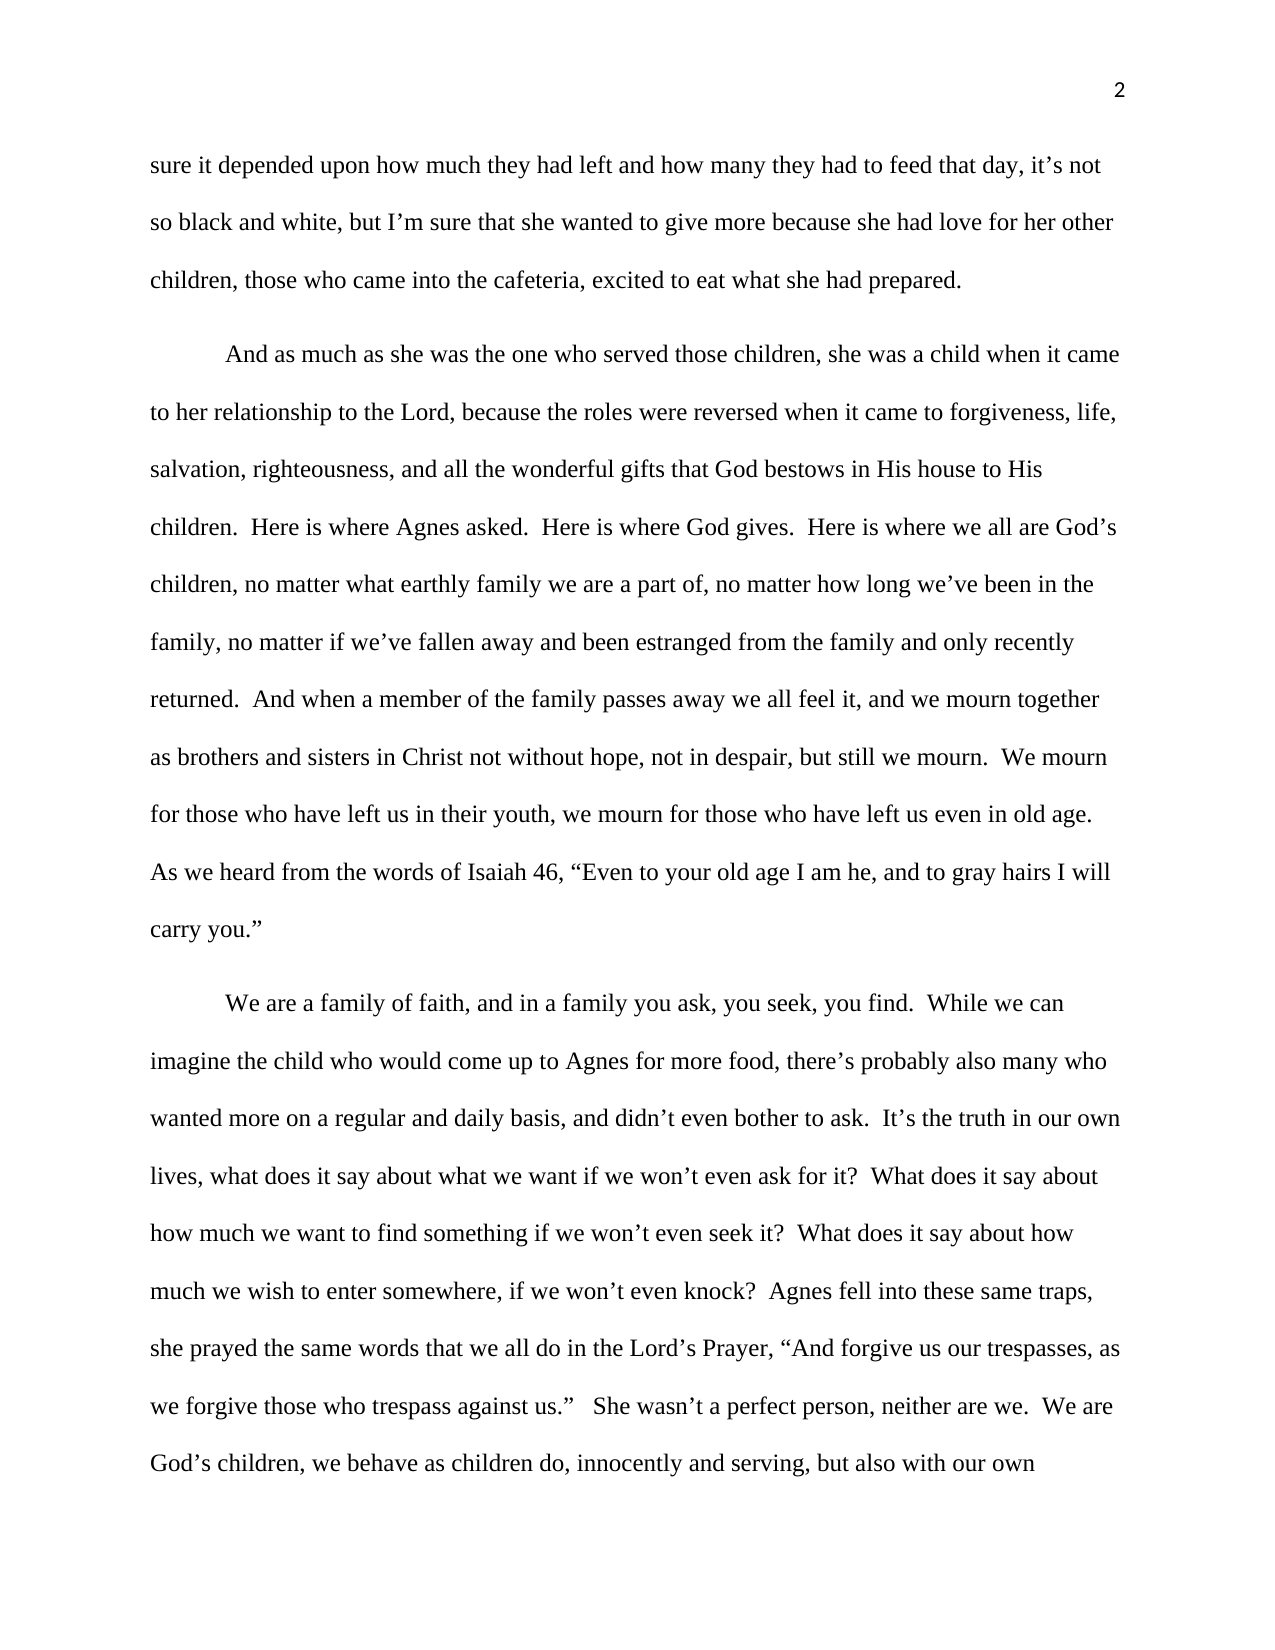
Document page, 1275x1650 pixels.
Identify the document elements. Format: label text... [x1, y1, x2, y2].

text And as much as she was the one who served those children, she was a child when it came to her relationship to the Lord, because the roles were reversed when it came to forgiveness, life, salvation, righteousness, and all the wonderful gifts that God bestows in His house to His children. Here is where Agnes asked. Here is where God gives. Here is where we all are God’s children, no matter what earthly family we are a part of, no matter how long we’ve been in the family, no matter if we’ve fallen away and been estranged from the family and only recently returned. And when a member of the family passes away we all feel it, and we mourn together as brothers and sisters in Christ not without hope, not in despair, but still we mourn. We mourn for those who have left us in their youth, we mourn for those who have left us even in old age. As we heard from the words of Isaiah 46, “Even to your old age I am he, and to gray hairs I will carry you.” [150, 339, 1125, 943]
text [150, 150, 1125, 294]
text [150, 988, 1125, 1477]
